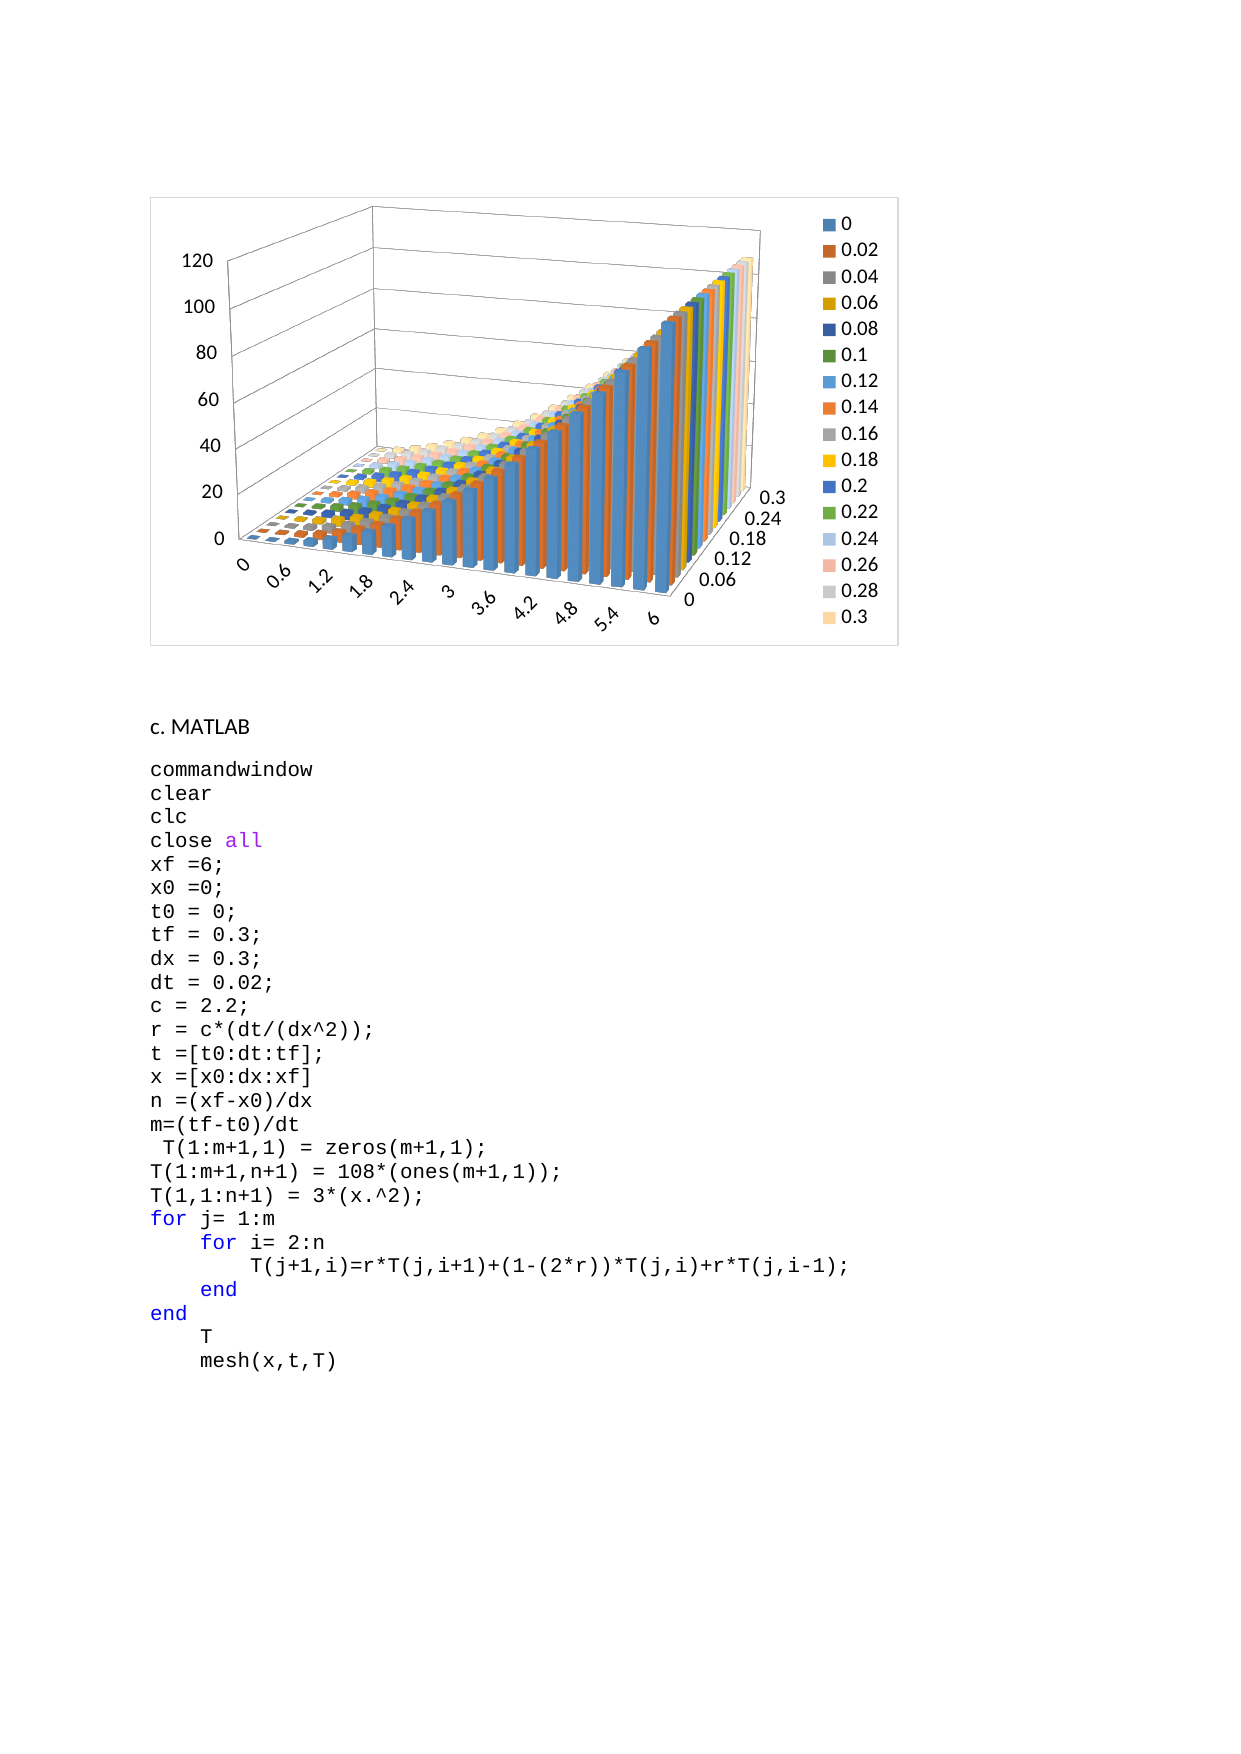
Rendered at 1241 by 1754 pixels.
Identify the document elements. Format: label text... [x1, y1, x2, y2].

text for j= 1:m [150, 1208, 1090, 1232]
text tf = 0.3; [150, 924, 1090, 948]
text commandwindow [150, 759, 1090, 783]
text T(1:m+1,1) = zeros(m+1,1); [150, 1137, 1090, 1161]
text clear [150, 783, 1090, 806]
text x =[x0:dx:xf] [150, 1066, 1090, 1090]
text T [150, 1326, 1090, 1350]
text x0 =0; [150, 877, 1090, 901]
text T(j+1,i)=r*T(j,i+1)+(1-(2*r))*T(j,i)+r*T(j,i-1); [150, 1256, 1090, 1279]
text for i= 2:n [150, 1232, 1090, 1256]
text end [150, 1279, 1090, 1303]
text close all [150, 830, 1090, 853]
text xf =6; [150, 853, 1090, 877]
text c. MATLAB [150, 712, 1090, 740]
text r = c*(dt/(dx^2)); [150, 1019, 1090, 1043]
text mesh(x,t,T) [150, 1350, 1090, 1374]
text dt = 0.02; [150, 972, 1090, 995]
text c = 2.2; [150, 995, 1090, 1019]
text m=(tf-t0)/dt [150, 1114, 1090, 1137]
text t =[t0:dt:tf]; [150, 1043, 1090, 1066]
text n =(xf-x0)/dx [150, 1090, 1090, 1114]
text end [150, 1303, 1090, 1326]
text clc [150, 806, 1090, 830]
text dx = 0.3; [150, 948, 1090, 972]
text T(1:m+1,n+1) = 108*(ones(m+1,1)); [150, 1161, 1090, 1184]
text T(1,1:n+1) = 3*(x.^2); [150, 1184, 1090, 1208]
text t0 = 0; [150, 901, 1090, 924]
